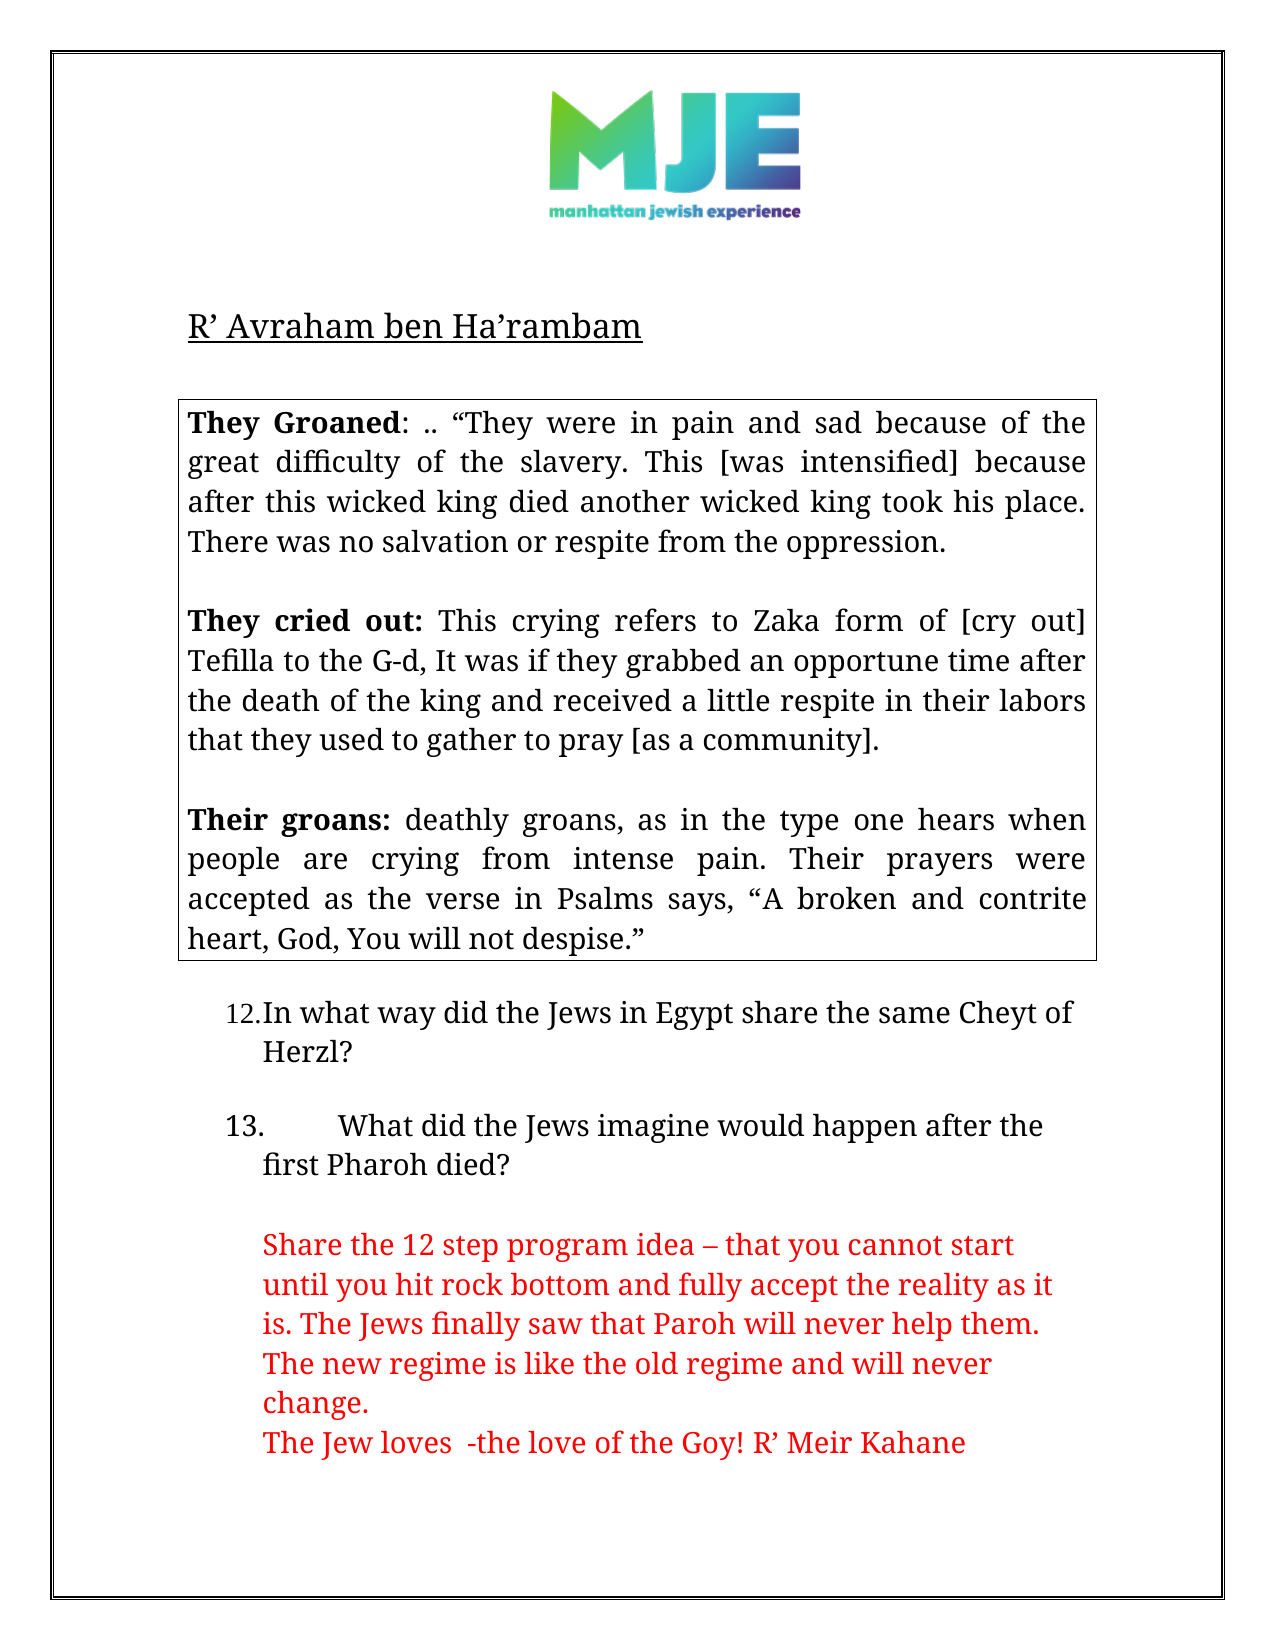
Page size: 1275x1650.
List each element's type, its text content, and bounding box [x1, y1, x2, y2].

list The Jew loves -the love of the Goy! R’ Meir Kahane [262, 1422, 1087, 1462]
text Their groans: deathly groans, as in the type one hears when people are crying from intense pain. Their prayers were accepted as the verse in Psalms says, “A broken and contrite heart, God, You will not despise.” [179, 796, 1096, 960]
list In what way did the Jews in Egypt share the same Cheyt of Herzl? [225, 992, 1087, 1071]
text R’ Avraham ben Ha’rambam [187, 302, 1087, 348]
text They Groaned: .. “They were in pain and sad because of the great difficulty of the slavery. This [was intensified] because after this wicked king died another wicked king took his place. There was no salvation or respite from the oppression. [179, 400, 1096, 561]
list What did the Jews imagine would happen after the first Pharoh died? [225, 1105, 1087, 1184]
picture [549, 75, 801, 240]
list Share the 12 step program idea – that you cannot start until you hit rock bottom and fully accept the reality as it is. The Jews finally saw that Paroh will never help them. The new regime is like the old regime and will never change. [262, 1224, 1087, 1422]
text They cried out: This crying refers to Zaka form of [cry out] Tefilla to the G-d, It was if they grabbed an opportune time after the death of the king and received a little respite in their labors that they used to gather to pray [as a community]. [187, 601, 1087, 759]
